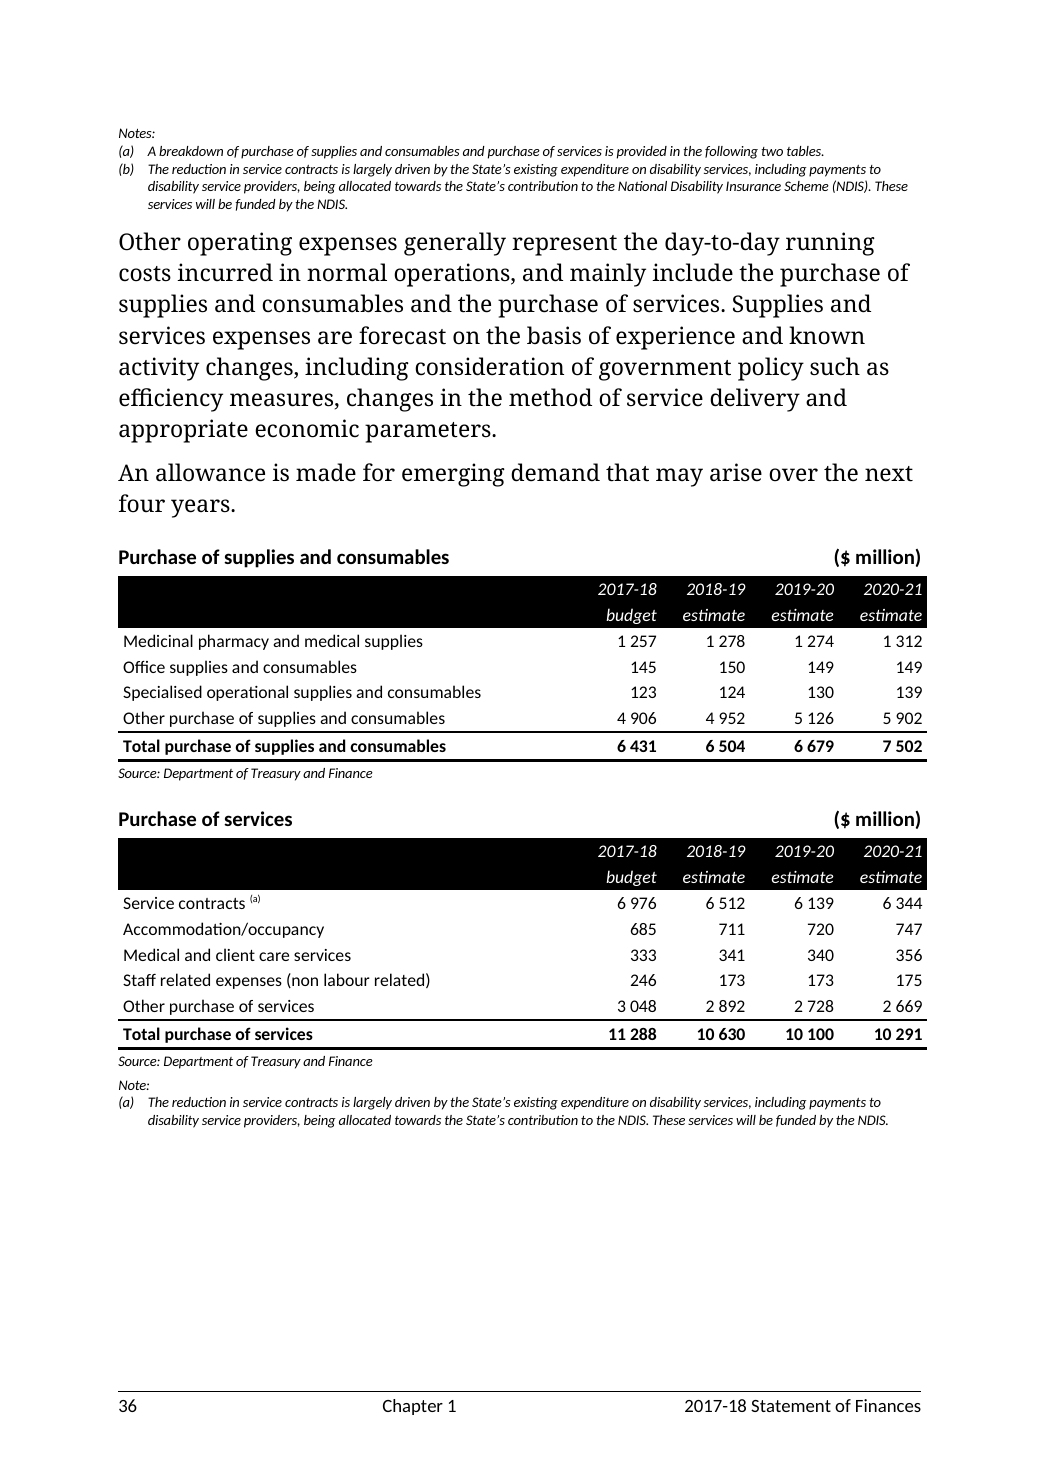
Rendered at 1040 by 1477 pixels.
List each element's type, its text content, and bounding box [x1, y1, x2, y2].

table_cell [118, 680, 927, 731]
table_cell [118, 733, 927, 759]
text Source: Department of Treasury and Finance [118, 764, 921, 782]
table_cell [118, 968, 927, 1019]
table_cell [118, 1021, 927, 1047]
text Source: Department of Treasury and Finance [118, 1052, 921, 1069]
text Note: [118, 1076, 921, 1094]
subtitle Purchase of services ($ million) [118, 807, 921, 832]
subtitle Purchase of supplies and consumables ($ million) [118, 544, 921, 570]
text Other operating expenses generally represent the day-to-day running costs incurred in normal operations, and mainly include the purchase of supplies and consumables and the purchase of services. Supplies and services expenses are forecast on the basis of experience and known activity changes, including consideration of government policy such as efficiency measures, changes in the method of service delivery and appropriate economic parameters. [118, 226, 921, 444]
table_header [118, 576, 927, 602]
text Notes: [118, 124, 921, 142]
text (a) A breakdown of purchase of supplies and consumables and purchase of services is provided in the following two tables. [118, 142, 921, 160]
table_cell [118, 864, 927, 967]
text An allowance is made for emerging demand that may arise over the next four years. [118, 457, 921, 519]
text (b) The reduction in service contracts is largely driven by the State’s existing expenditure on disability services, including payments to disability service providers, being allocated towards the State’s contribution to the National Disability Insurance Scheme (NDIS). These services will be funded by the NDIS. [118, 160, 921, 213]
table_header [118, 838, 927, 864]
text (a) The reduction in service contracts is largely driven by the State’s existing expenditure on disability services, including payments to disability service providers, being allocated towards the State’s contribution to the NDIS. These services will be funded by the NDIS. [118, 1094, 921, 1129]
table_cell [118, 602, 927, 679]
